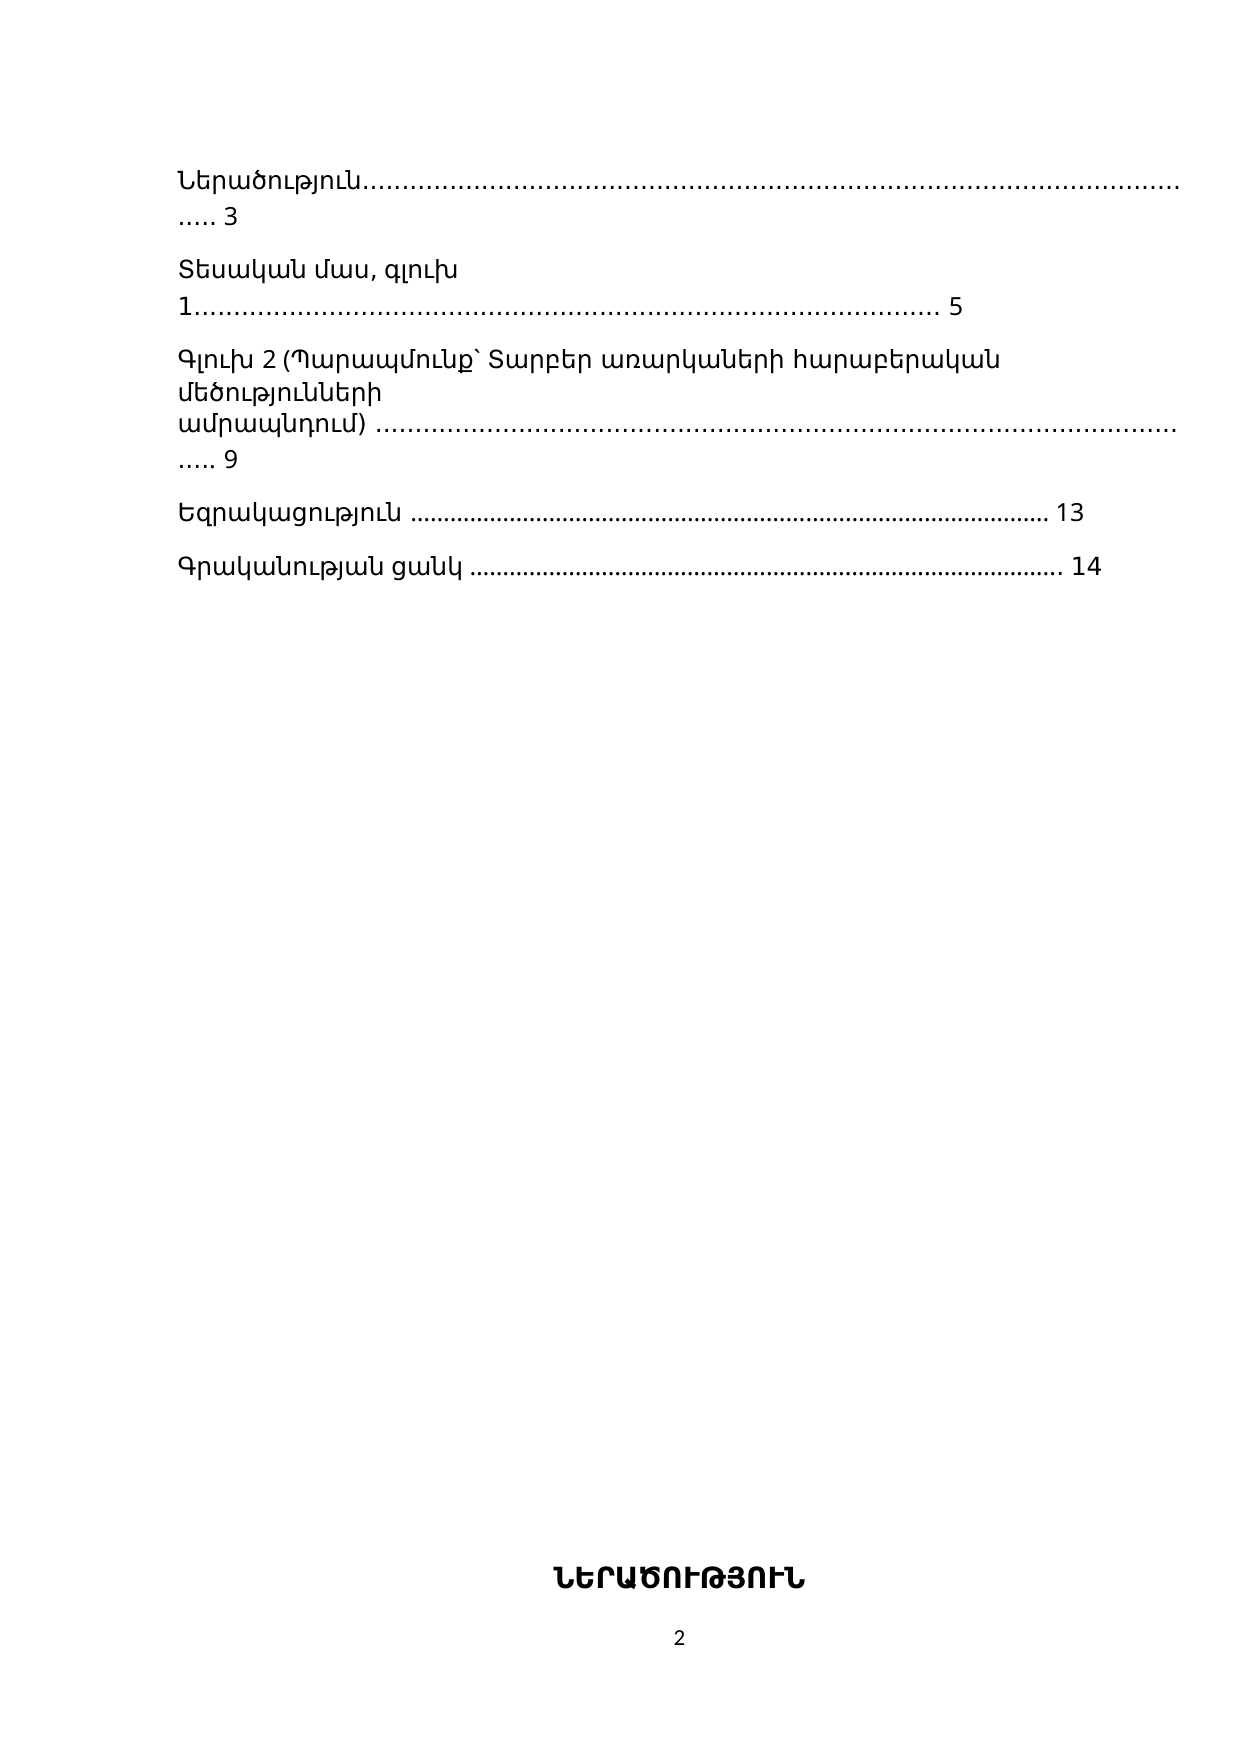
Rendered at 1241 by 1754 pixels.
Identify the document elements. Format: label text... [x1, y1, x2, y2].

text ՆԵՐԱԾՈՒԹՅՈՒՆ [177, 1562, 1181, 1596]
text Տեսական մաս, գլուխ 1.............................................................................................. 5 [177, 252, 1181, 322]
text Ներածություն............................................................................................................ 3 [177, 166, 1181, 232]
text Գրականության ցանկ ……………………………………………………………………………... 14 [177, 548, 1181, 582]
text Գլուխ 2 (Պարապմունք` Տարբեր առարկաների հարաբերական մեծությունների ամրապնդում) .......................................................................................................... 9 [177, 342, 1181, 476]
text Եզրակացություն ……………………………………………………………………………………. 13 [177, 495, 1181, 529]
